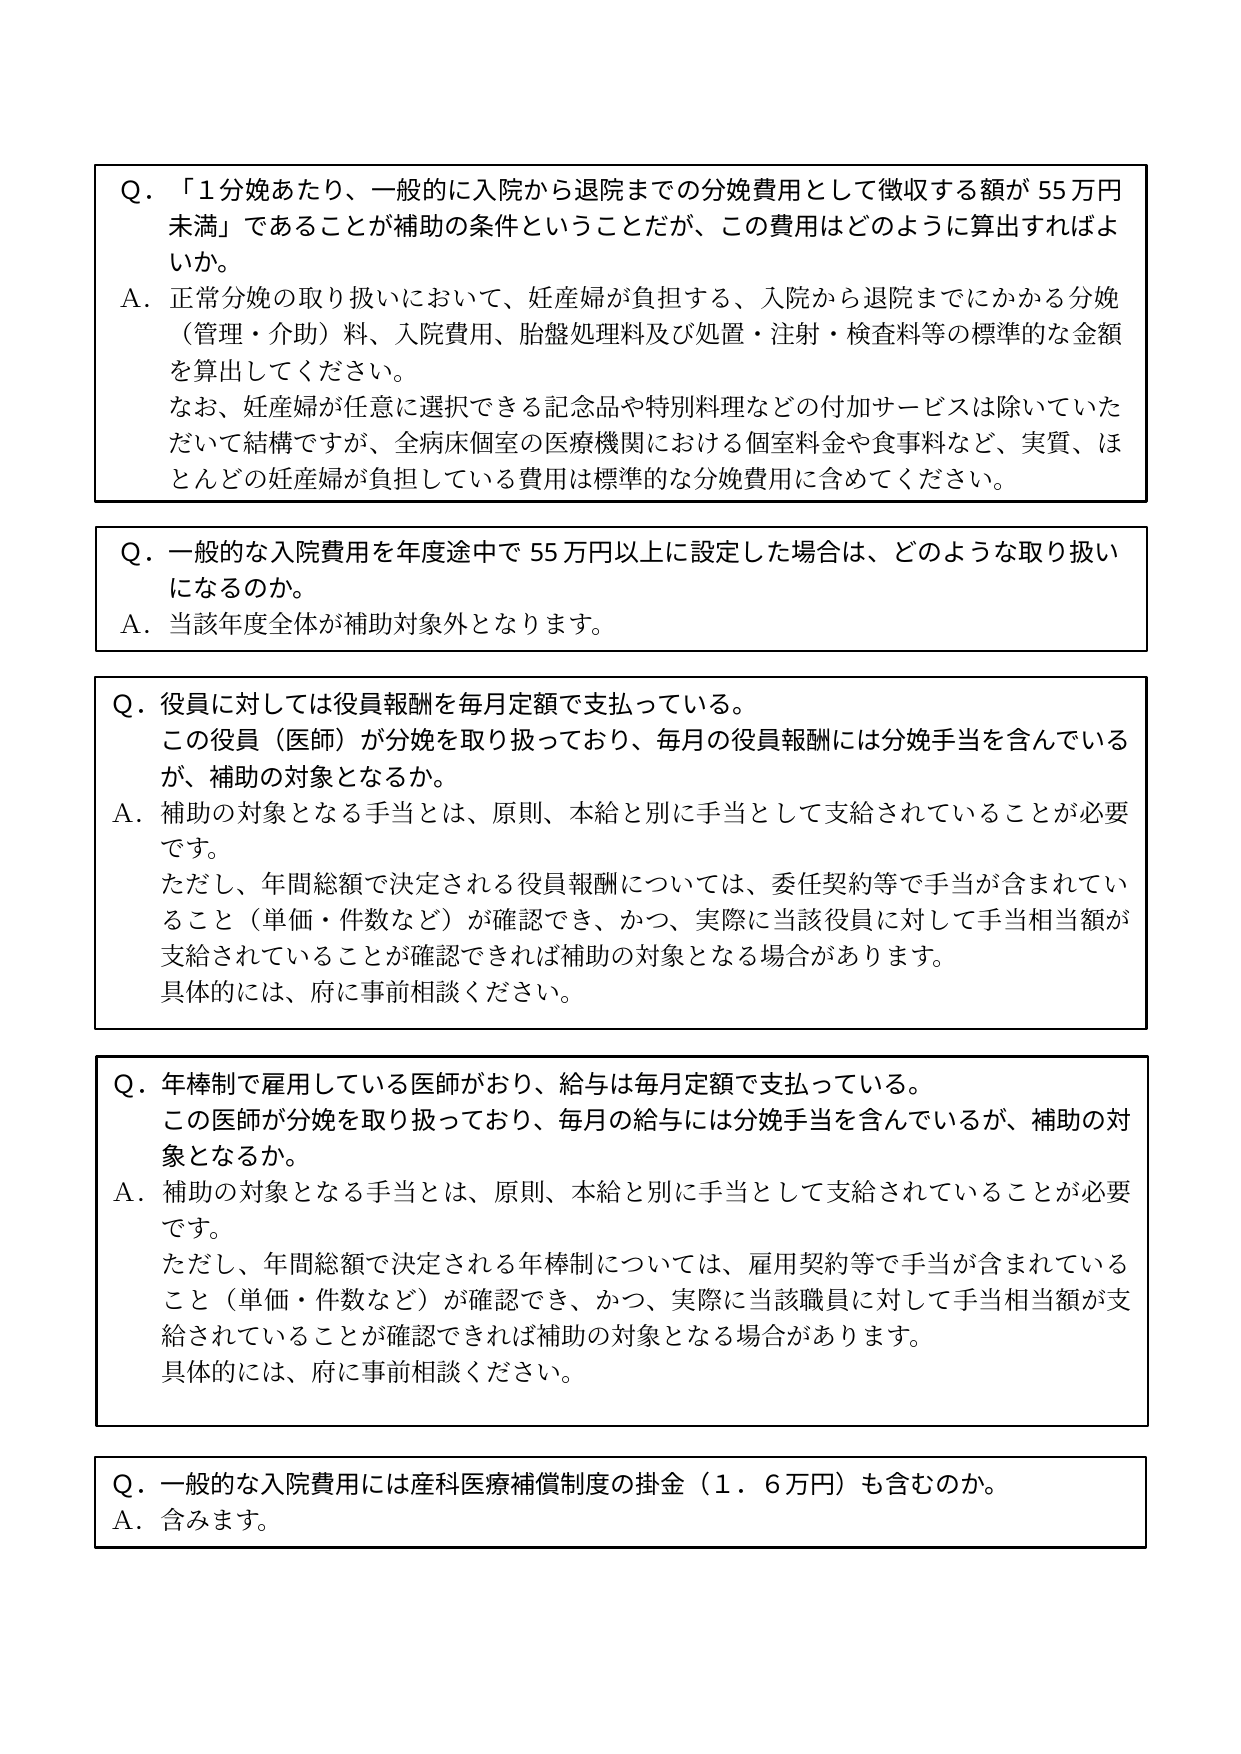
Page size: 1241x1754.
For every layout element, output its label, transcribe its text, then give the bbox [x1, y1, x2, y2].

text Ａ．当該年度全体が補助対象外となります。 [118, 605, 1122, 641]
text なお、妊産婦が任意に選択できる記念品や特別料理などの付加サービスは除いていただいて結構ですが、全病床個室の医療機関における個室料金や食事料など、実質、ほとんどの妊産婦が負担している費用は標準的な分娩費用に含めてください。 [168, 388, 1122, 496]
text Ｑ．一般的な入院費用を年度途中で55万円以上に設定した場合は、どのような取り扱いになるのか。 [118, 533, 1122, 605]
text Ａ．正常分娩の取り扱いにおいて、妊産婦が負担する、入院から退院までにかかる分娩（管理・介助）料、入院費用、胎盤処理料及び処置・注射・検査料等の標準的な金額を算出してください。 [118, 279, 1122, 388]
text Ｑ．「１分娩あたり、一般的に入院から退院までの分娩費用として徴収する額が55万円未満」であることが補助の条件ということだが、この費用はどのように算出すればよいか。 [118, 170, 1122, 279]
